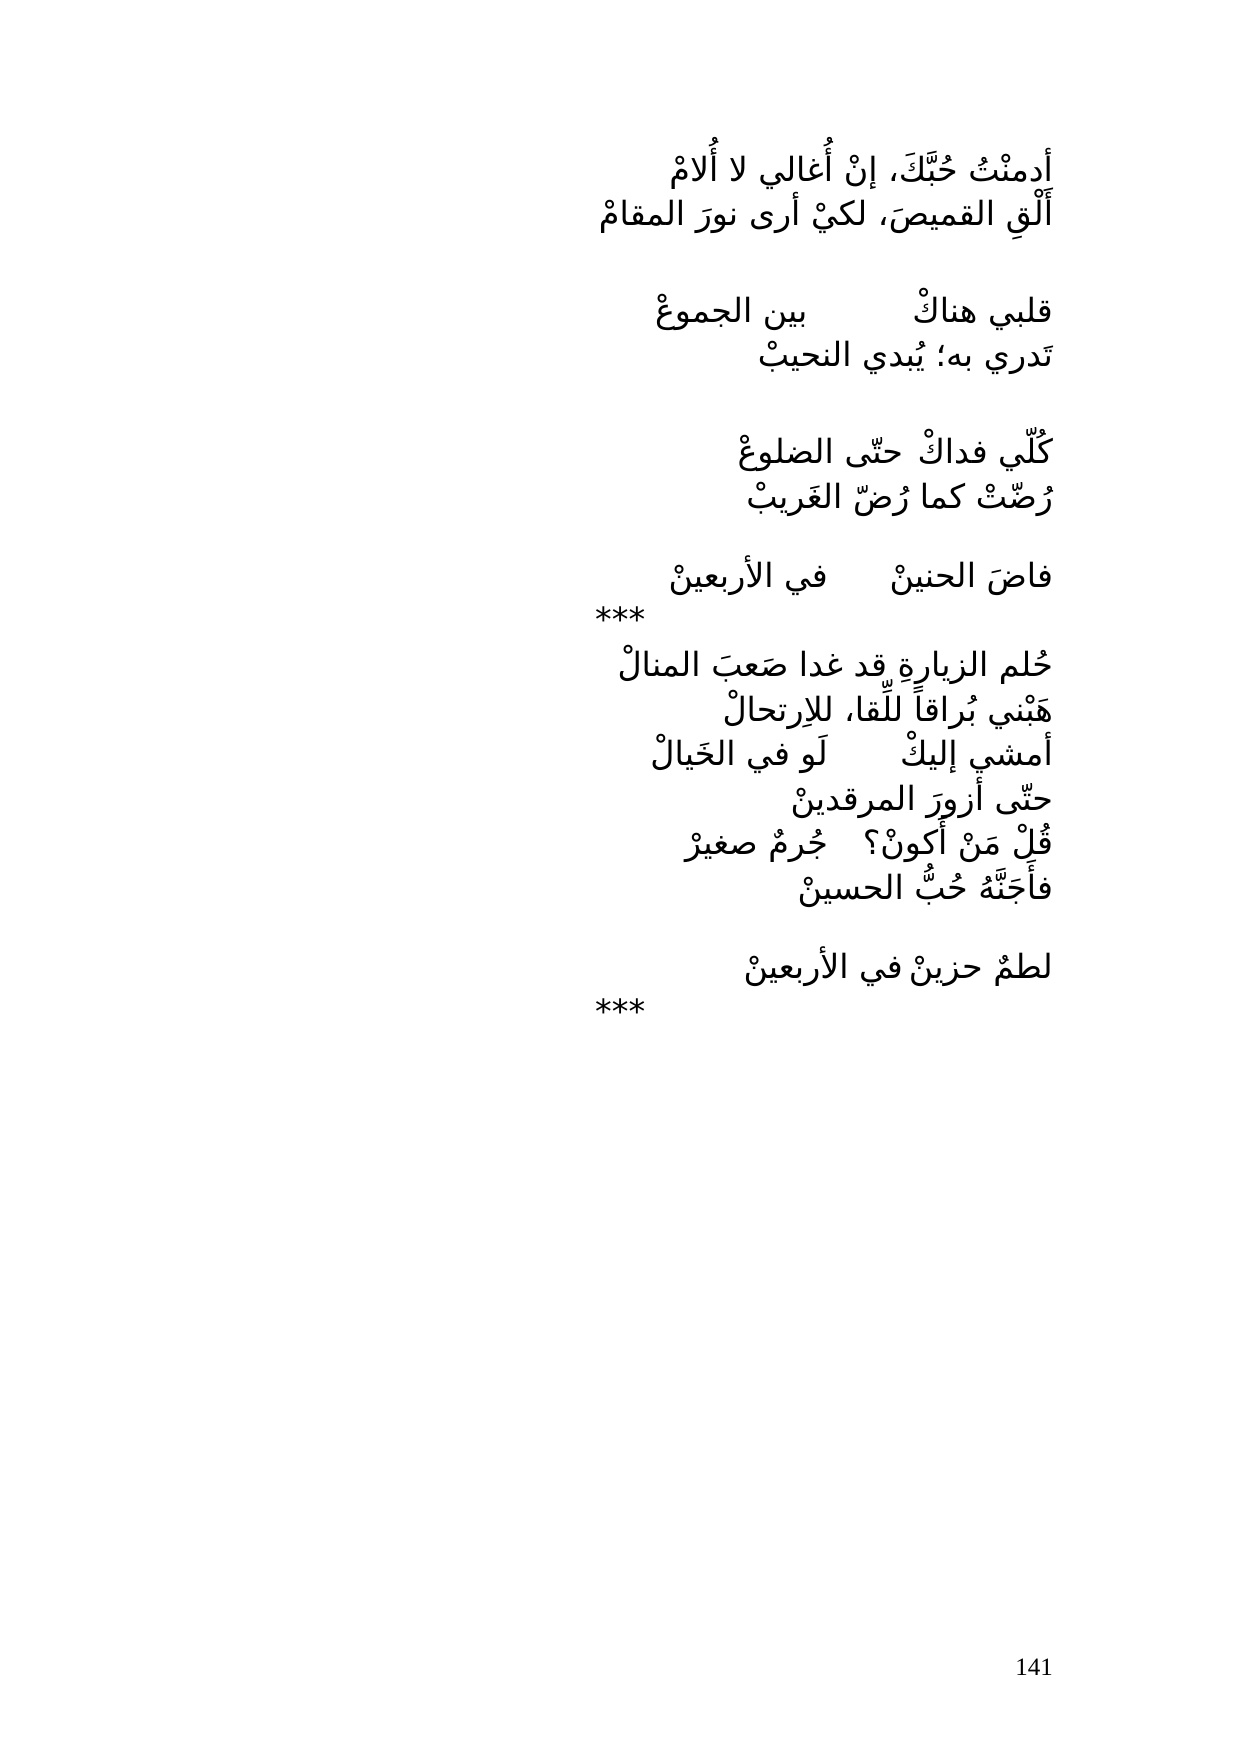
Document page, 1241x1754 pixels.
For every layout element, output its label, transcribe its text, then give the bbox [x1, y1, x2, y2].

text لطمٌ حزينْ في الأربعينْ [187, 947, 1053, 986]
text فأَجَنَّهُ حُبُّ الحسينْ [187, 868, 1053, 907]
text قُلْ مَنْ أَكونْ؟ جُرمٌ صغيرْ [187, 824, 1053, 863]
text قلبي هناكْ بين الجموعْ [187, 291, 1053, 330]
text أدمنْتُ حُبَّكَ، إنْ أُغالي لا أُلامْ [187, 150, 1053, 189]
text تَدري به؛ يُبدي النحيبْ [187, 336, 1053, 375]
text حتّى أزورَ المرقدينْ [187, 779, 1053, 818]
text أمشي إليكْ لَو في الخَيالْ [187, 735, 1053, 773]
text *** [187, 992, 1053, 1031]
text أَلْقِ القميصَ، لكيْ أرى نورَ المقامْ [187, 194, 1053, 233]
text كُلّي فداكْ حتّى الضلوعْ [187, 433, 1053, 472]
text فاضَ الحنينْ في الأربعينْ [187, 556, 1053, 595]
text رُضّتْ كما رُضّ الغَريبْ [187, 477, 1053, 516]
text هَبْني بُراقاً للِّقا، للاِرتحالْ [187, 690, 1053, 729]
text *** [187, 601, 1053, 640]
text حُلم الزيارةِ قد غدا صَعبَ المنالْ [187, 646, 1053, 684]
